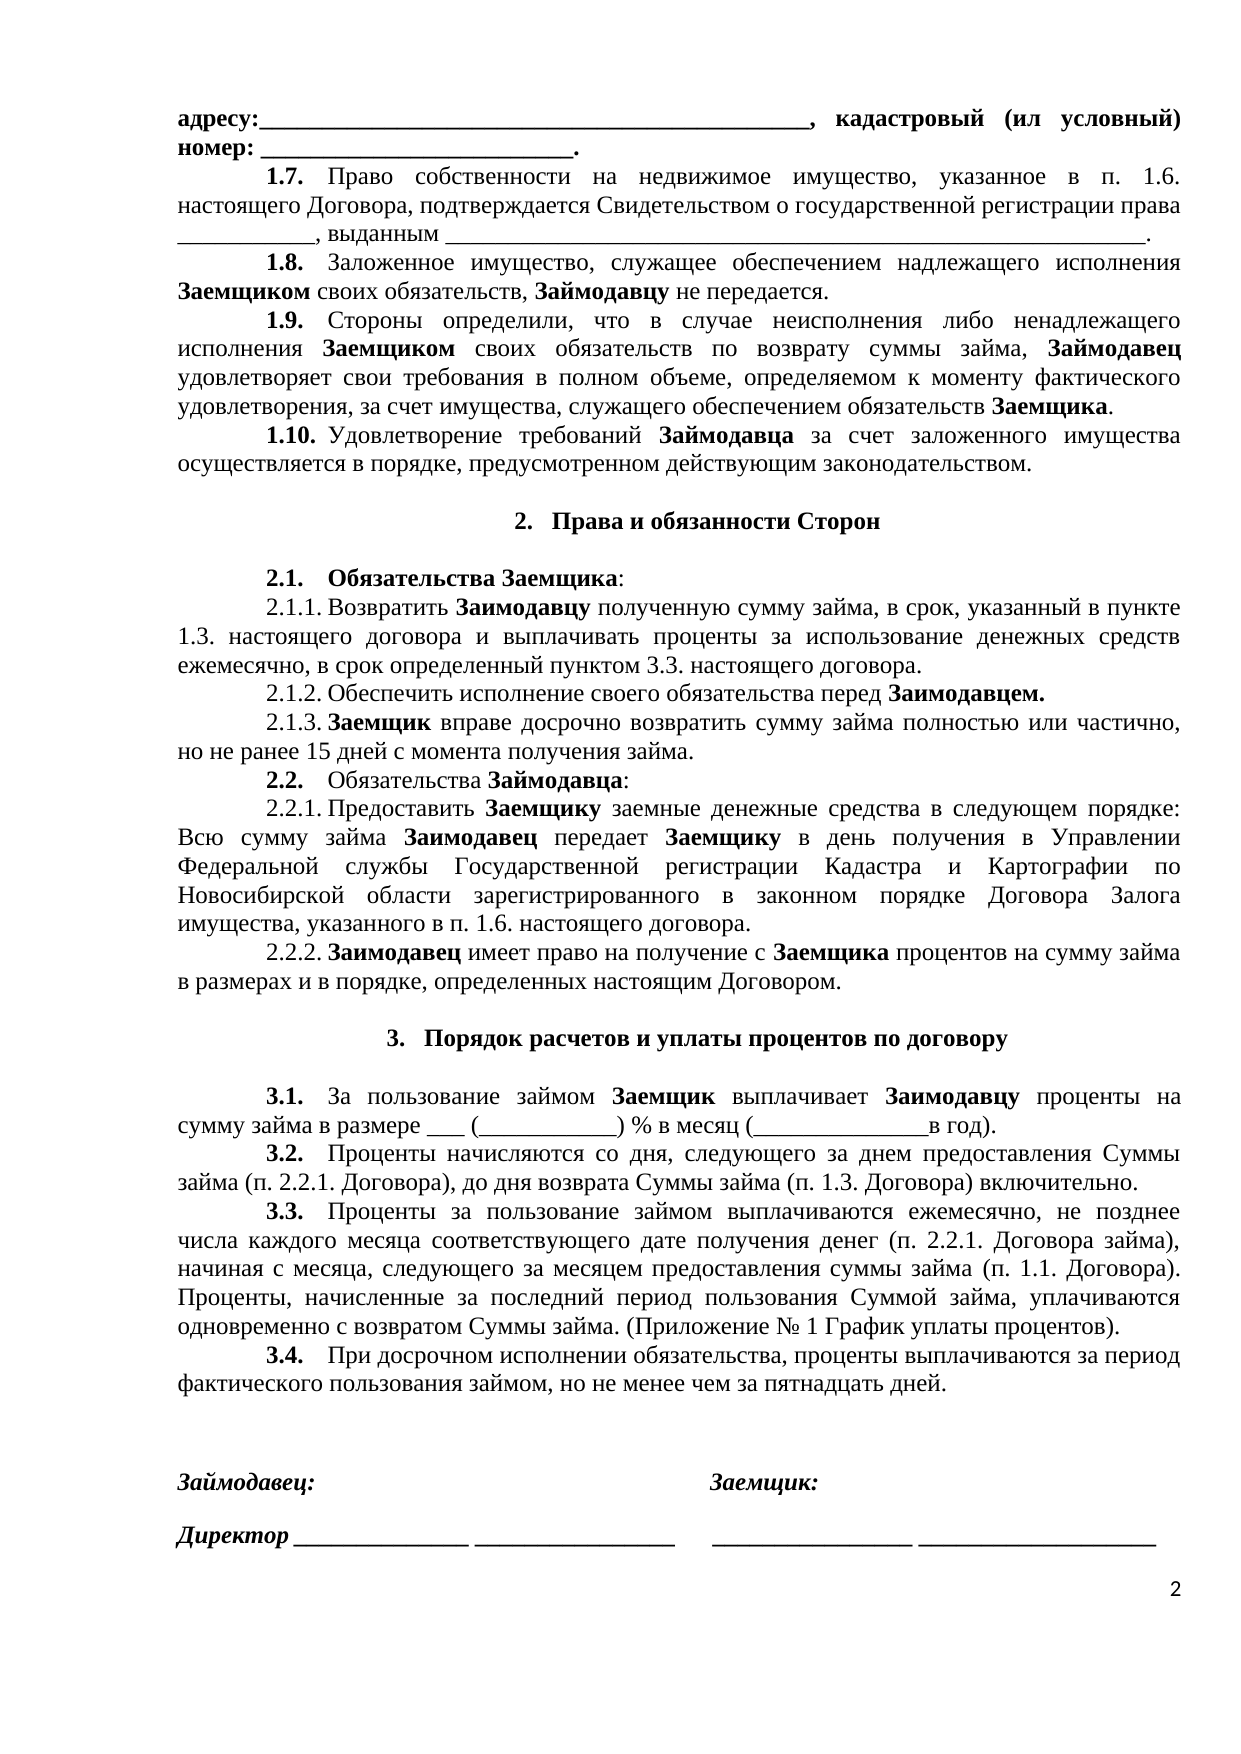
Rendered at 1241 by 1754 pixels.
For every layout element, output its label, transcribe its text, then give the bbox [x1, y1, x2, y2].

list Заимодавец имеет право на получение с Заемщика процентов на сумму займа в размерах и в порядке, определенных настоящим Договором. [177, 937, 1181, 995]
list Порядок расчетов и уплаты процентов по договору [213, 1023, 1181, 1052]
list Проценты за пользование займом выплачиваются ежемесячно, не позднее числа каждого месяца соответствующего дате получения денег (п. 2.2.1. Договора займа), начиная с месяца, следующего за месяцем предоставления суммы займа (п. 1.1. Договора). Проценты, начисленные за последний период пользования Суммой займа, уплачиваются одновременно с возвратом Суммы займа. (Приложение № 1 График уплаты процентов). [177, 1196, 1181, 1340]
list Проценты начисляются со дня, следующего за днем предоставления Суммы займа (п. 2.2.1. Договора), до дня возврата Суммы займа (п. 1.3. Договора) включительно. [177, 1138, 1181, 1196]
list Предоставить Заемщику заемные денежные средства в следующем порядке: Всю сумму займа Заимодавец передает Заемщику в день получения в Управлении Федеральной службы Государственной регистрации Кадастра и Картографии по Новосибирской области зарегистрированного в законном порядке Договора Залога имущества, указанного в п. 1.6. настоящего договора. [177, 793, 1181, 937]
list Стороны определили, что в случае неисполнения либо ненадлежащего исполнения Заемщиком своих обязательств по возврату суммы займа, Займодавец удовлетворяет свои требования в полном объеме, определяемом к моменту фактического удовлетворения, за счет имущества, служащего обеспечением обязательств Заемщика. [177, 305, 1181, 420]
list Удовлетворение требований Займодавца за счет заложенного имущества осуществляется в порядке, предусмотренном действующим законодательством. [177, 420, 1181, 477]
list Заемщик вправе досрочно возвратить сумму займа полностью или частично, но не ранее 15 дней с момента получения займа. [177, 707, 1181, 765]
list Права и обязанности Сторон [213, 506, 1181, 535]
list Обеспечить исполнение своего обязательства перед Заимодавцем. [177, 678, 1181, 707]
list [177, 103, 1181, 161]
list При досрочном исполнении обязательства, проценты выплачиваются за период фактического пользования займом, но не менее чем за пятнадцать дней. [177, 1340, 1181, 1397]
list Возвратить Заимодавцу полученную сумму займа, в срок, указанный в пункте 1.3. настоящего договора и выплачивать проценты за использование денежных средств ежемесячно, в срок определенный пунктом 3.3. настоящего договора. [177, 592, 1181, 678]
list Заложенное имущество, служащее обеспечением надлежащего исполнения Заемщиком своих обязательств, Займодавцу не передается. [177, 247, 1181, 305]
list Обязательства Заемщика: [177, 563, 1181, 592]
list Право собственности на недвижимое имущество, указанное в п. 1.6. настоящего Договора, подтверждается Свидетельством о государственной регистрации права ___________, выданным ________________________________________________________. [177, 161, 1181, 247]
list Обязательства Займодавца: [177, 765, 1181, 793]
list За пользование займом Заемщик выплачивает Заимодавцу проценты на сумму займа в размере ___ (___________) % в месяц (______________в год). [177, 1081, 1181, 1138]
